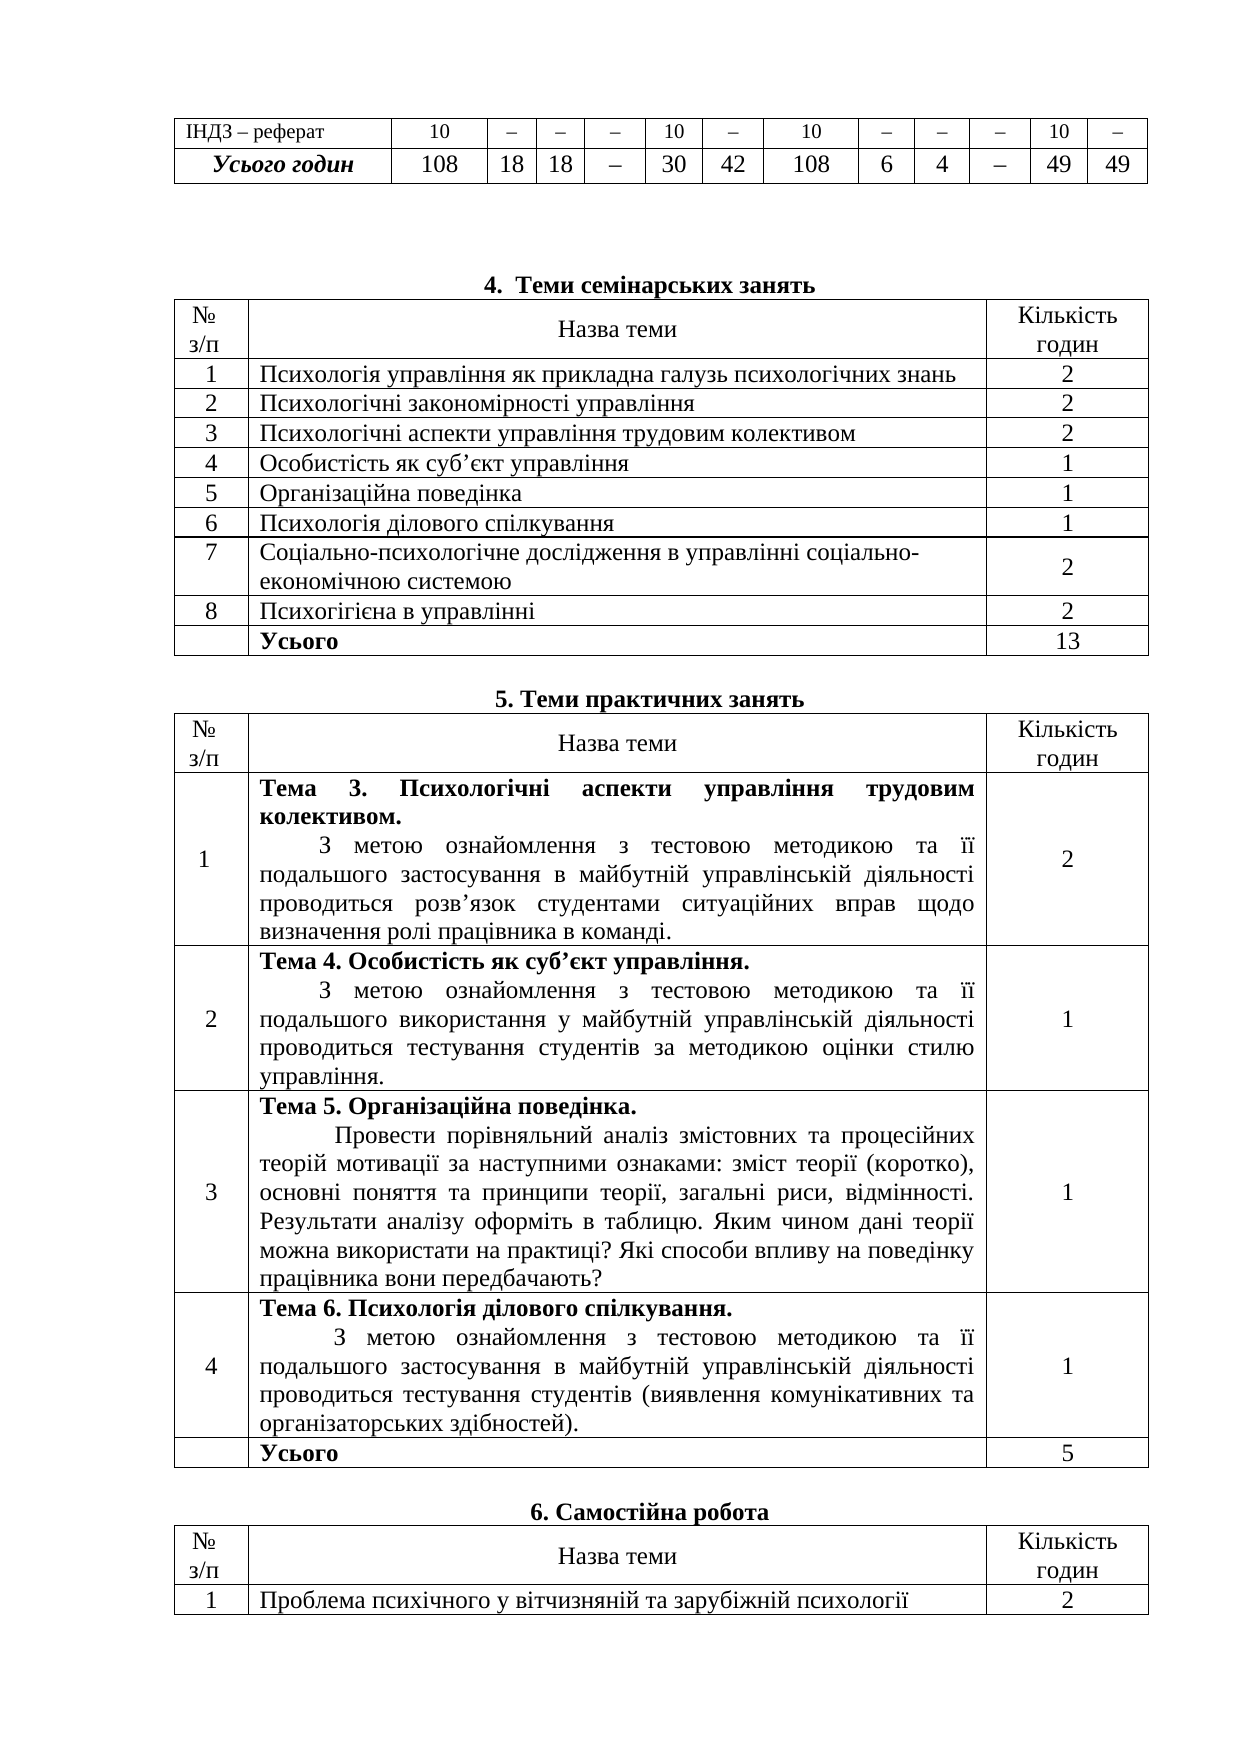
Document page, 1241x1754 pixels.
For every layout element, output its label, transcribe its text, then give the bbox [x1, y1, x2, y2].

table_cell 2 [987, 773, 1148, 945]
table_cell 108 [392, 149, 487, 183]
table_cell 2 [987, 1585, 1148, 1614]
table_cell Організаційна поведінка [249, 478, 986, 507]
table_cell 13 [987, 626, 1148, 654]
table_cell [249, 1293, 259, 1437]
table_cell 4 [915, 149, 969, 183]
table_header Кількість годин [987, 714, 1148, 772]
table_cell 1 [175, 773, 248, 945]
table_header № з/п [175, 1526, 248, 1584]
table_header Назва теми [249, 300, 986, 358]
table_cell 1 [987, 508, 1148, 536]
table_cell 2 [987, 389, 1148, 417]
table_cell Тема 3. Психологічні аспекти управління трудовим колективом. З метою ознайомлення з тестовою методикою та її подальшого застосування в майбутній управлінській діяльності проводиться розв’язок студентами ситуаційних вправ щодо визначення ролі працівника в команді. [249, 773, 986, 945]
table_cell 2 [175, 946, 248, 1090]
table_cell Соціально-психологічне дослідження в управлінні соціально-економічною системою [249, 538, 986, 595]
table_cell – [585, 149, 645, 183]
table_cell Психологічні закономірності управління [249, 389, 986, 417]
table_cell 2 [175, 389, 248, 417]
table_header № з/п [175, 300, 248, 358]
table_cell 6 [175, 508, 248, 536]
table_cell 6 [859, 149, 914, 183]
table_cell Психологія ділового спілкування [249, 508, 986, 536]
table_header Кількість годин [987, 1526, 1148, 1584]
table_cell 3 [175, 1091, 248, 1292]
table_cell Усього [249, 626, 986, 654]
text 6. Самостійна робота [148, 1497, 1152, 1525]
table_cell 1 [987, 448, 1148, 477]
table_cell 1 [987, 478, 1148, 507]
table_cell 7 [175, 538, 248, 595]
table_cell 108 [764, 149, 858, 183]
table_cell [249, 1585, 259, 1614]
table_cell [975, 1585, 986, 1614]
table_cell – [585, 119, 645, 148]
table_header № з/п [175, 714, 248, 772]
table_cell – [859, 119, 914, 148]
text 4. Теми семінарських занять [148, 270, 1152, 299]
table_cell 10 [646, 119, 702, 148]
table_cell 30 [646, 149, 702, 183]
table_header Назва теми [249, 714, 986, 772]
table_cell 18 [537, 149, 584, 183]
table_cell – [915, 119, 969, 148]
table_cell – [488, 119, 536, 148]
table_cell 2 [987, 418, 1148, 447]
table_cell [175, 1438, 248, 1467]
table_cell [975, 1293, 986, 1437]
table_cell – [703, 119, 763, 148]
table_cell 2 [987, 359, 1148, 387]
table_cell 2 [987, 596, 1148, 625]
table_cell Психогігієна в управлінні [249, 596, 986, 625]
table_cell Тема 5. Організаційна поведінка. Провести порівняльний аналіз змістовних та процесійних теорій мотивації за наступними ознаками: зміст теорії (коротко), основні поняття та принципи теорії, загальні риси, відмінності. Результати аналізу оформіть в таблицю. Яким чином дані теорії можна використати на практиці? Які способи впливу на поведінку працівника вони передбачають? [249, 1091, 986, 1292]
table_cell 3 [175, 418, 248, 447]
table_cell 5 [987, 1438, 1148, 1467]
table_cell 10 [1031, 119, 1087, 148]
table_header Назва теми [249, 1526, 986, 1584]
table_cell Психологічні аспекти управління трудовим колективом [249, 418, 986, 447]
table_cell 8 [175, 596, 248, 625]
table_cell 42 [703, 149, 763, 183]
table_cell 4 [175, 448, 248, 477]
table_cell Усього годин [175, 149, 391, 183]
table_cell 49 [1088, 149, 1147, 183]
table_cell Тема 4. Особистість як суб’єкт управління. З метою ознайомлення з тестовою методикою та її подальшого використання у майбутній управлінській діяльності проводиться тестування студентів за методикою оцінки стилю управління. [249, 946, 986, 1090]
table_cell 1 [175, 359, 248, 387]
table_cell 1 [987, 1293, 1148, 1437]
table_cell Психологія управління як прикладна галузь психологічних знань [249, 359, 986, 387]
table_cell 5 [175, 478, 248, 507]
table_cell 4 [175, 1293, 248, 1437]
table_cell Особистість як суб’єкт управління [249, 448, 986, 477]
table_cell 2 [987, 538, 1148, 595]
table_cell – [1088, 119, 1147, 148]
table_cell ІНДЗ – реферат [175, 119, 391, 148]
table_cell [175, 626, 248, 654]
table_cell 1 [987, 1091, 1148, 1292]
text 5. Теми практичних занять [148, 684, 1152, 713]
table_cell – [970, 149, 1030, 183]
table_header Кількість годин [987, 300, 1148, 358]
table_cell – [970, 119, 1030, 148]
table_cell 18 [488, 149, 536, 183]
table_cell 1 [175, 1585, 248, 1614]
table_cell 1 [987, 946, 1148, 1090]
table_cell 49 [1031, 149, 1087, 183]
table_cell 10 [764, 119, 858, 148]
table_cell 10 [392, 119, 487, 148]
table_cell – [537, 119, 584, 148]
